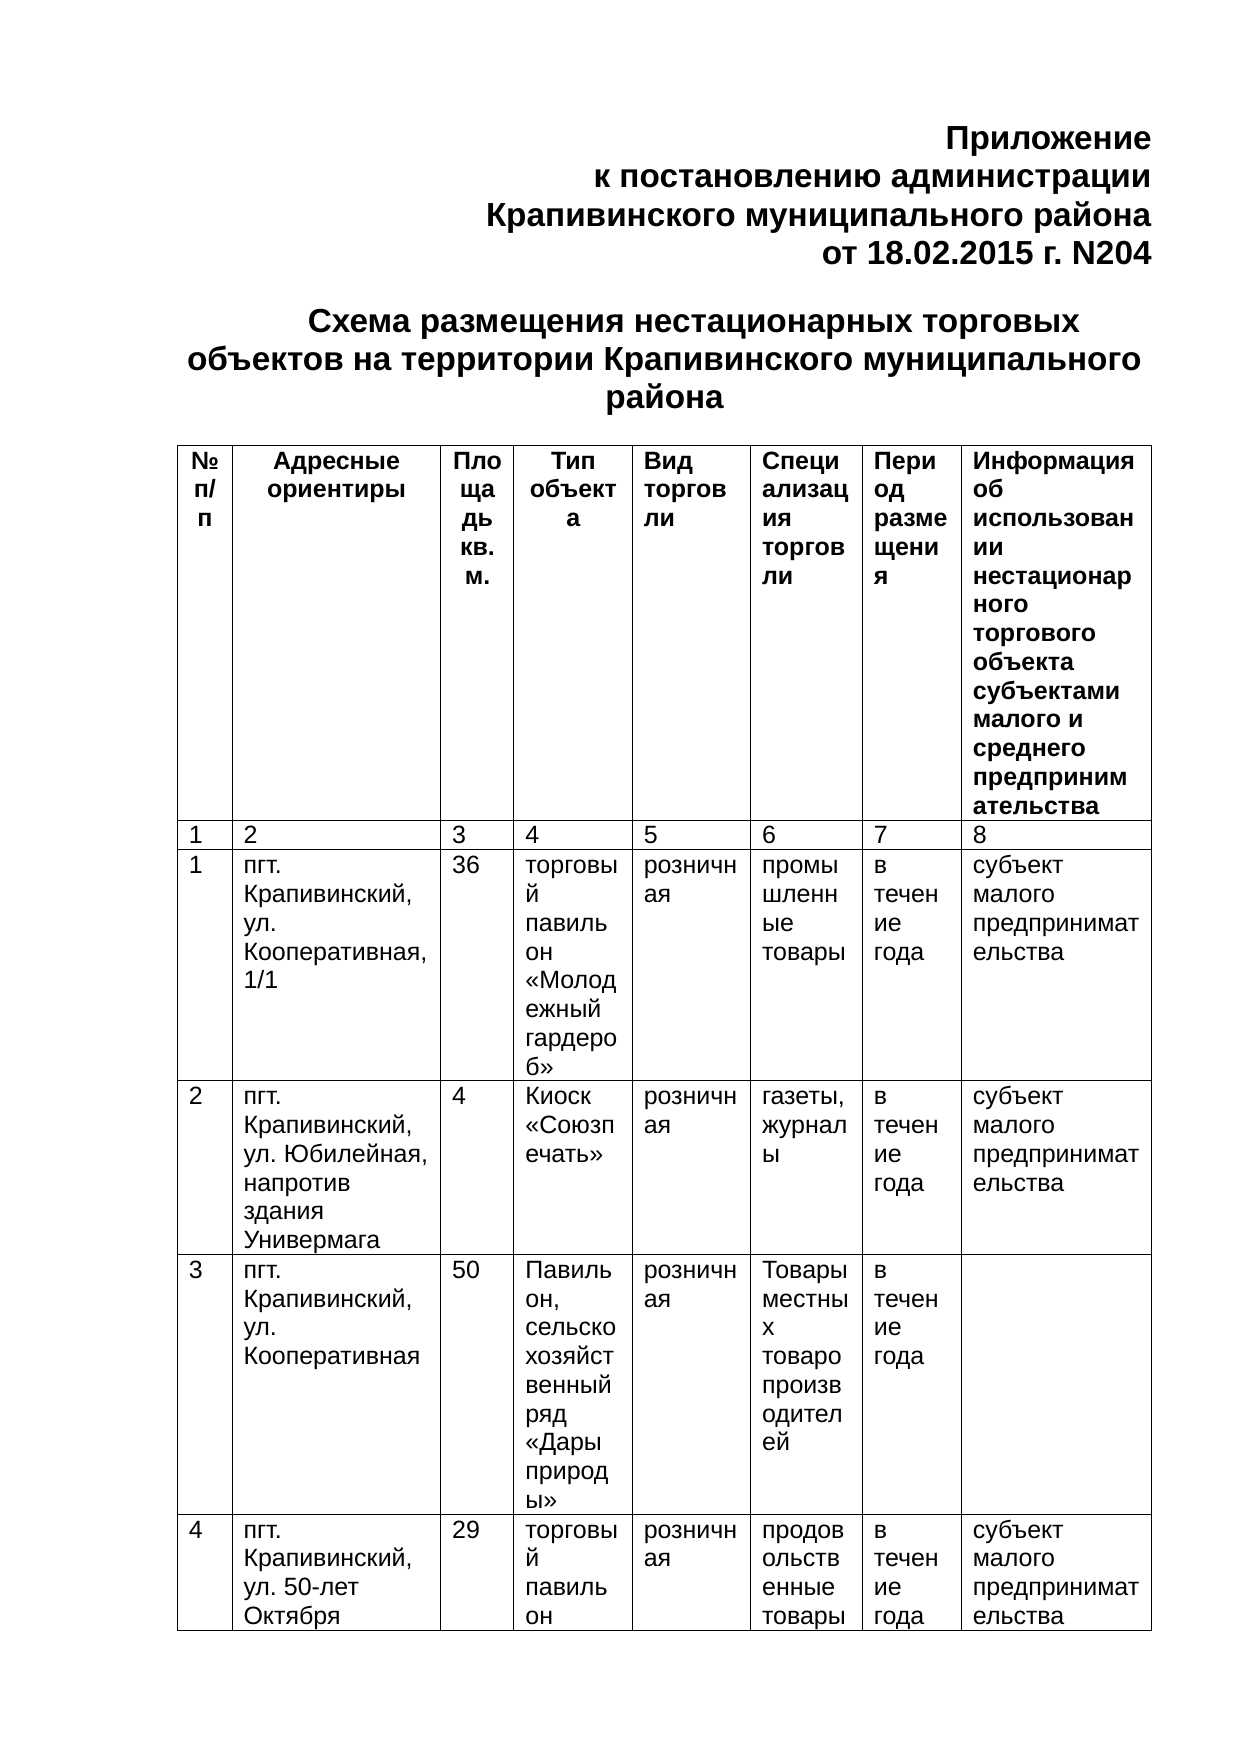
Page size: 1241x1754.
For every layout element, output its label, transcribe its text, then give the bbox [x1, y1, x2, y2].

table_header Специализация торговли [751, 446, 862, 819]
table_cell субъект малого предпринимательства [962, 850, 1151, 1080]
table_cell пгт. Крапивинский, ул. Юбилейная, напротив здания Универмага [233, 1081, 440, 1254]
table_header Период размещения [863, 446, 961, 819]
table_cell 1 [178, 821, 232, 849]
table_cell [962, 1255, 1151, 1514]
table_cell розничная [633, 1081, 750, 1254]
table_cell 7 [863, 821, 961, 849]
table_cell 1 [178, 850, 232, 1080]
table_cell розничная [633, 1255, 750, 1514]
table_header №п/п [178, 446, 232, 819]
table_cell субъект малого предпринимательства [962, 1081, 1151, 1254]
table_header Площадь кв.м. [441, 446, 513, 819]
table_cell 36 [441, 850, 513, 1080]
text Крапивинского муниципального района [177, 195, 1152, 233]
table_cell пгт. Крапивинский, ул. Кооперативная, 1/1 [233, 850, 440, 1080]
table_cell в течение года [863, 1515, 961, 1630]
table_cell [233, 1515, 440, 1630]
table_cell 50 [441, 1255, 513, 1514]
table_cell 29 [441, 1515, 513, 1630]
table_cell 6 [751, 821, 862, 849]
table_cell газеты, журналы [751, 1081, 862, 1254]
table_cell 5 [633, 821, 750, 849]
table_cell Павильон, сельскохозяйственный ряд «Дары природы» [514, 1255, 632, 1514]
text Схема размещения нестационарных торговых объектов на территории Крапивинского муниципального района [177, 301, 1152, 416]
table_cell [751, 1515, 862, 1630]
table_cell 3 [178, 1255, 232, 1514]
table_cell пгт. Крапивинский, ул. Кооперативная [233, 1255, 440, 1514]
table_cell розничная [633, 1515, 750, 1630]
table_cell в течение года [863, 850, 961, 1080]
table_header Тип объекта [514, 446, 632, 819]
table_cell 4 [441, 1081, 513, 1254]
table_cell 3 [441, 821, 513, 849]
table_header Адресные ориентиры [233, 446, 440, 819]
table_cell 4 [514, 821, 632, 849]
table_cell Товары местных товаропроизводителей [751, 1255, 862, 1514]
table_header Информация об использовании нестационарного торгового объекта субъектами малого и среднего предпринимательства [962, 446, 1151, 819]
text Приложение [177, 118, 1152, 157]
table_cell в течение года [863, 1255, 961, 1514]
text от 18.02.2015 г. N204 [177, 233, 1152, 272]
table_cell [514, 1515, 632, 1630]
table_cell Киоск «Союзпечать» [514, 1081, 632, 1254]
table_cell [962, 1515, 1151, 1630]
table_header Вид торговли [633, 446, 750, 819]
table_cell розничная [633, 850, 750, 1080]
table_cell торговый павильон «Молодежный гардероб» [514, 850, 632, 1080]
table_cell 8 [962, 821, 1151, 849]
text к постановлению администрации [177, 157, 1152, 195]
table_cell в течение года [863, 1081, 961, 1254]
table_cell промышленные товары [751, 850, 862, 1080]
table_cell 2 [178, 1081, 232, 1254]
table_cell 4 [178, 1515, 232, 1630]
table_cell 2 [233, 821, 440, 849]
